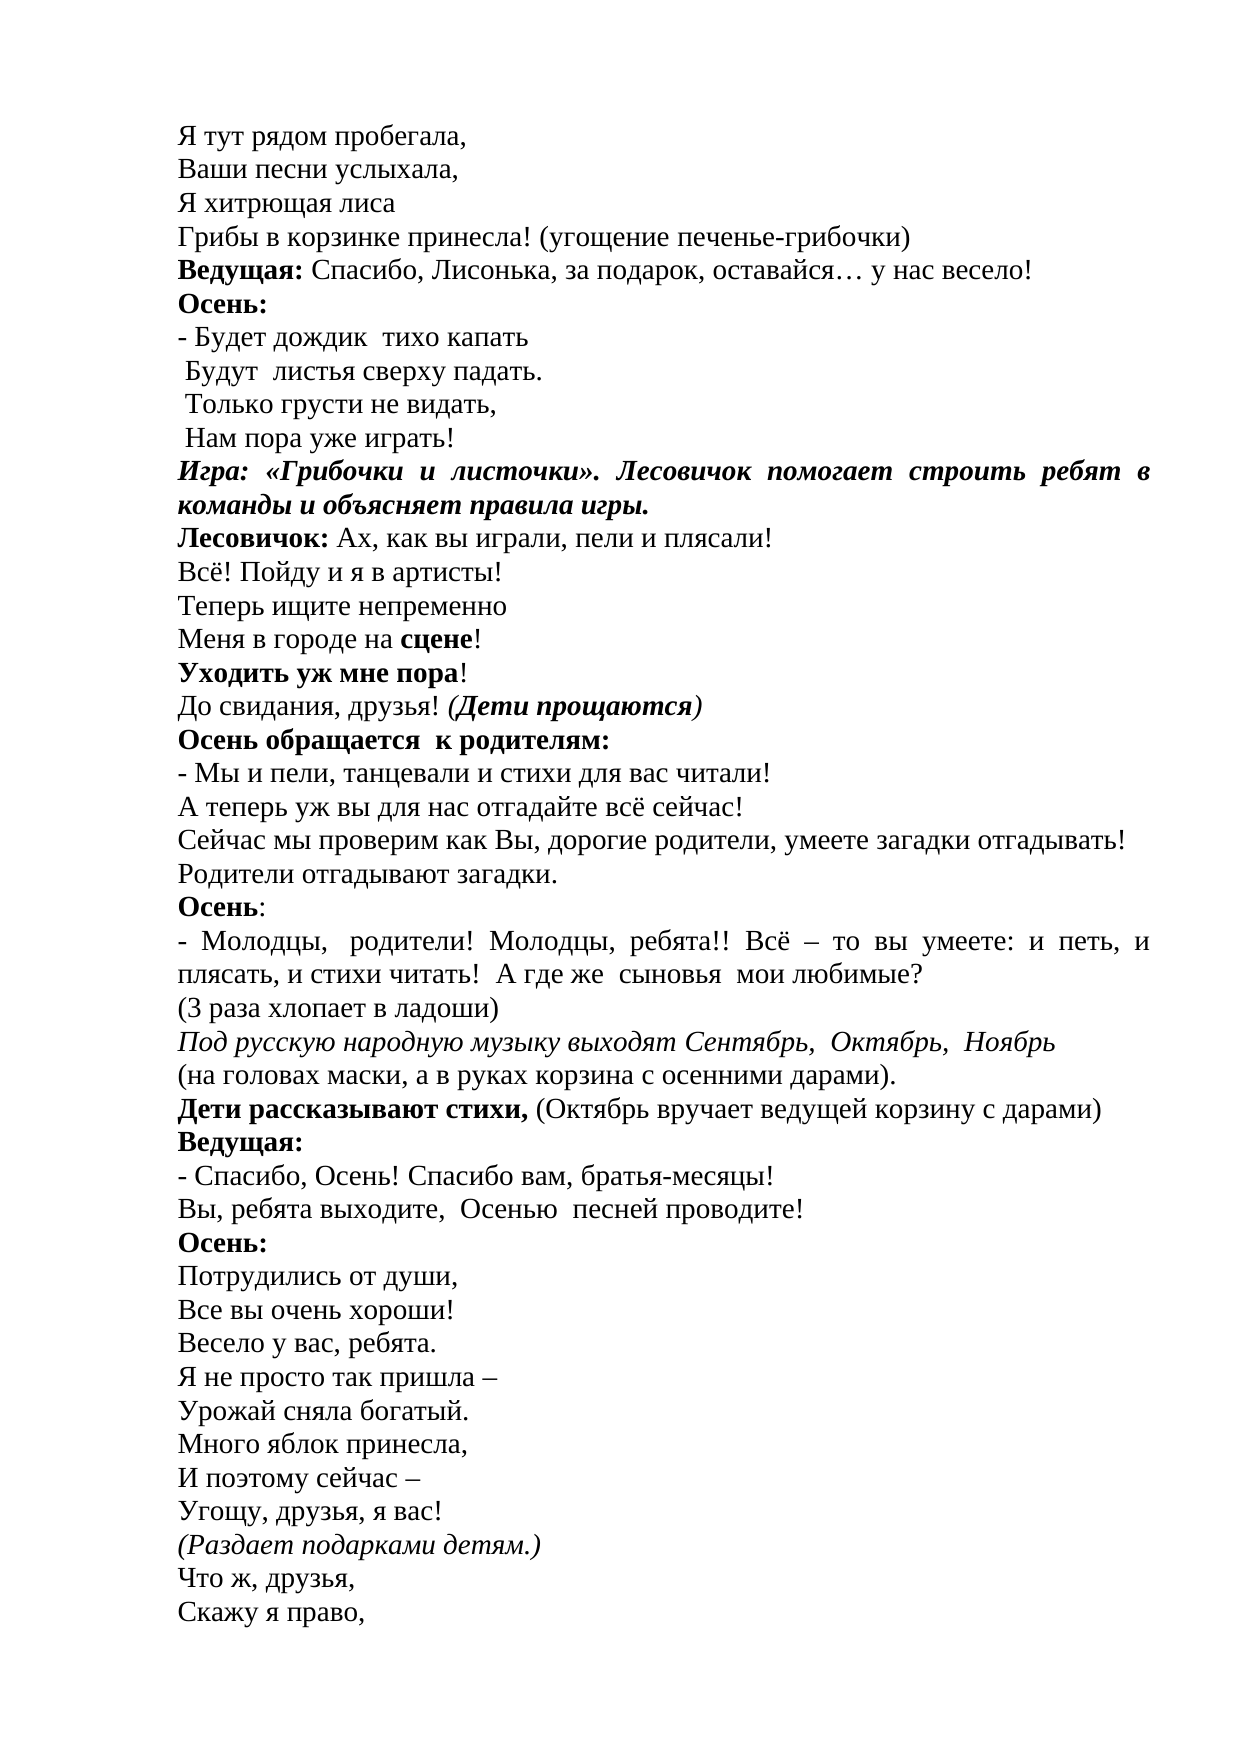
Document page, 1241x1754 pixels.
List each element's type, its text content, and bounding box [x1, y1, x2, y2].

text Что ж, друзья, [177, 1560, 1152, 1594]
text До свидания, друзья! (Дети прощаются) [177, 688, 1152, 722]
text (Раздает подарками детям.) [177, 1527, 1152, 1560]
text Осень: [177, 286, 1152, 319]
text Теперь ищите непременно [177, 588, 1152, 621]
text Осень: [177, 1225, 1152, 1258]
text А теперь уж вы для нас отгадайте всё сейчас! [177, 789, 1152, 822]
text Я тут рядом пробегала, [177, 118, 1152, 152]
text (3 раза хлопает в ладоши) [177, 990, 1152, 1024]
text Всё! Пойду и я в артисты! [177, 554, 1152, 588]
text - Будет дождик тихо капать [177, 319, 1152, 353]
text - Спасибо, Осень! Спасибо вам, братья-месяцы! [177, 1158, 1152, 1191]
text Ваши песни услыхала, [177, 152, 1152, 185]
text (на головах маски, а в руках корзина с осенними дарами). [177, 1057, 1152, 1091]
text Вы, ребята выходите, Осенью песней проводите! [177, 1191, 1152, 1225]
text Меня в городе на сцене! [177, 621, 1152, 655]
text И поэтому сейчас – [177, 1460, 1152, 1493]
text - Молодцы, родители! Молодцы, ребята!! Всё – то вы умеете: и петь, и плясать, и стихи читать! А где же сыновья мои любимые? [177, 923, 1152, 990]
text Осень: [177, 889, 1152, 923]
text Урожай сняла богатый. [177, 1393, 1152, 1426]
text Угощу, друзья, я вас! [177, 1493, 1152, 1527]
text Будут листья сверху падать. [177, 353, 1152, 386]
text Сейчас мы проверим как Вы, дорогие родители, умеете загадки отгадывать! [177, 822, 1152, 856]
text Скажу я право, [177, 1594, 1152, 1627]
text Только грусти не видать, [177, 386, 1152, 420]
text Потрудились от души, [177, 1258, 1152, 1292]
text Весело у вас, ребята. [177, 1326, 1152, 1359]
text Игра: «Грибочки и листочки». Лесовичок помогает строить ребят в команды и объясняет правила игры. [177, 453, 1152, 521]
text Лесовичок: Ах, как вы играли, пели и плясали! [177, 521, 1152, 554]
text Уходить уж мне пора! [177, 655, 1152, 688]
text Много яблок принесла, [177, 1426, 1152, 1460]
text Дети рассказывают стихи, (Октябрь вручает ведущей корзину с дарами) [177, 1091, 1152, 1124]
text Ведущая: Спасибо, Лисонька, за подарок, оставайся… у нас весело! [177, 252, 1152, 286]
text Ведущая: [177, 1124, 1152, 1158]
text Под русскую народную музыку выходят Сентябрь, Октябрь, Ноябрь [177, 1024, 1152, 1057]
text Нам пора уже играть! [177, 420, 1152, 453]
text Я не просто так пришла – [177, 1359, 1152, 1393]
text Грибы в корзинке принесла! (угощение печенье-грибочки) [177, 219, 1152, 252]
text Все вы очень хороши! [177, 1292, 1152, 1326]
text Я хитрющая лиса [177, 185, 1152, 219]
text Родители отгадывают загадки. [177, 856, 1152, 889]
text - Мы и пели, танцевали и стихи для вас читали! [177, 755, 1152, 789]
text Осень обращается к родителям: [177, 722, 1152, 755]
